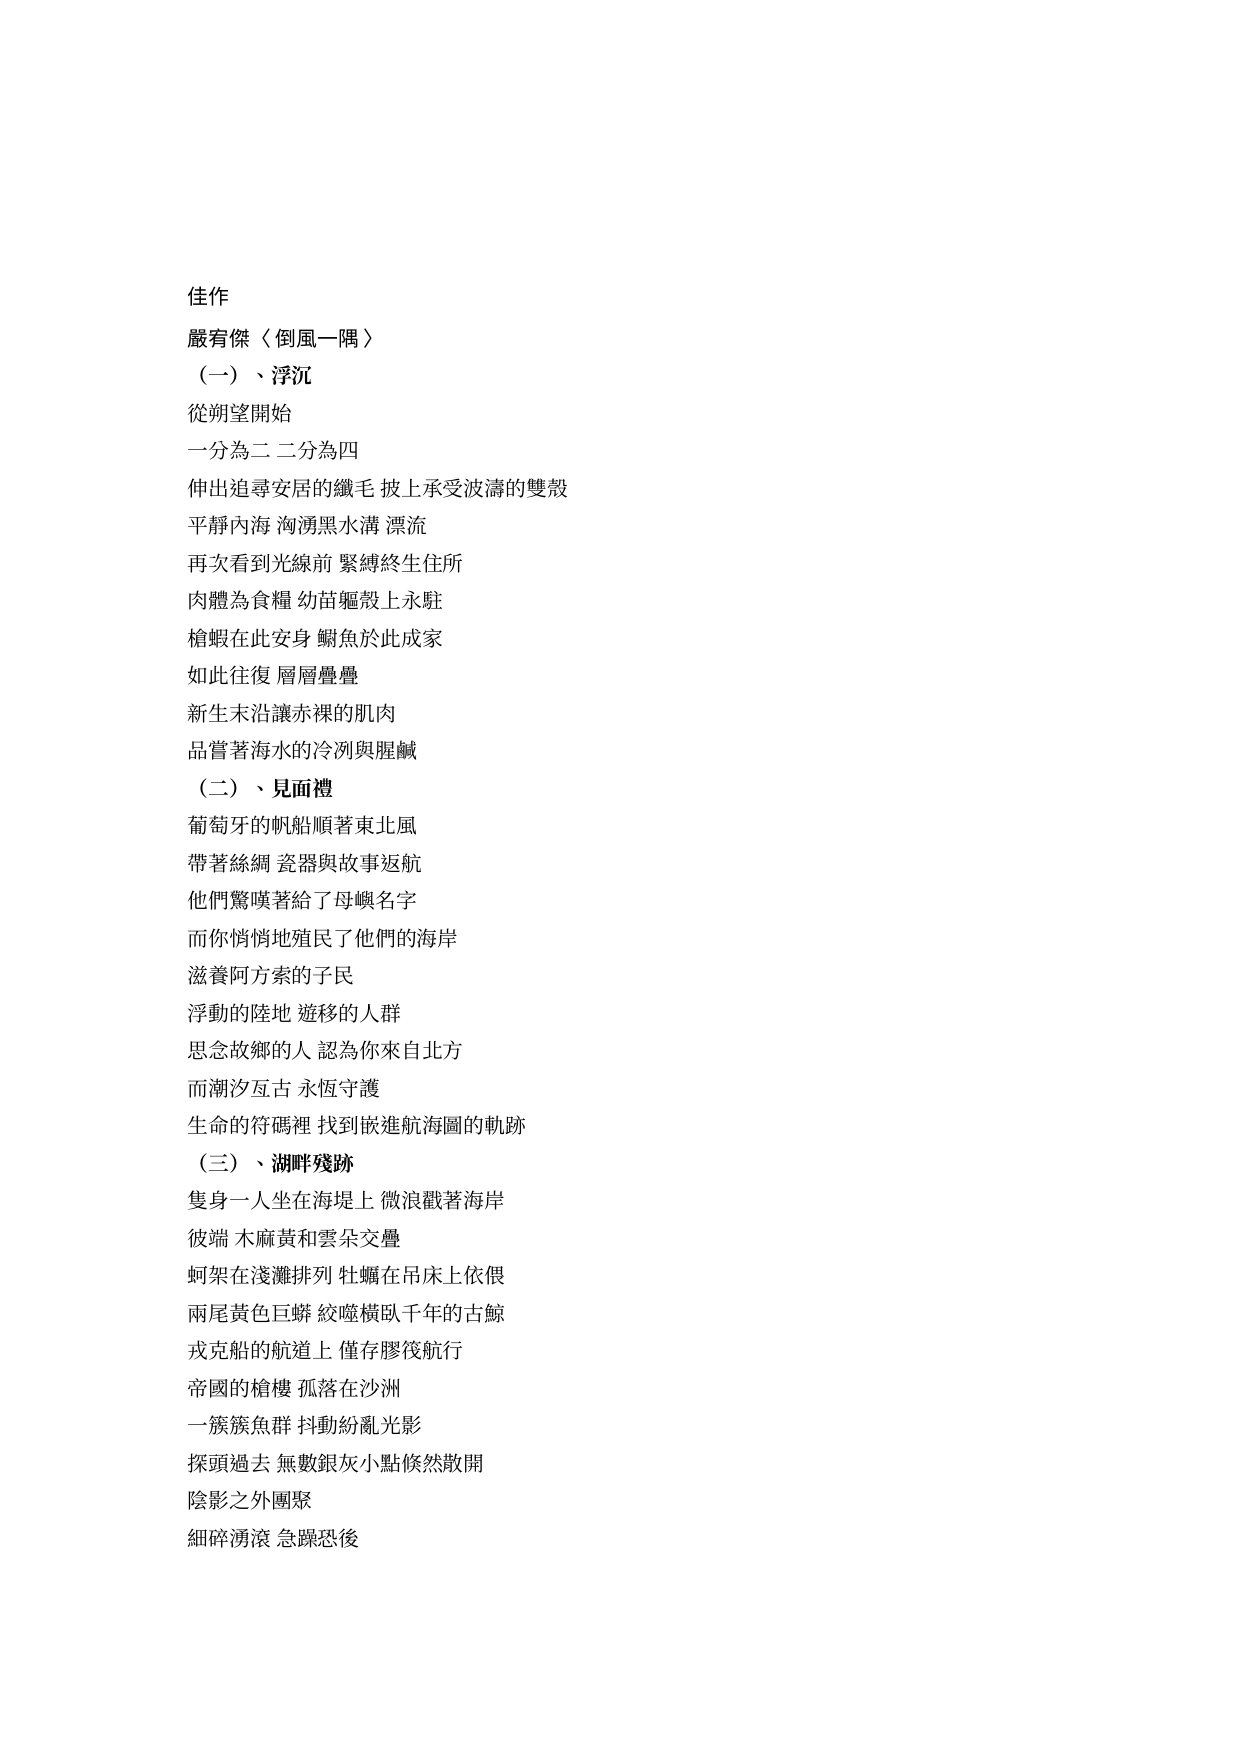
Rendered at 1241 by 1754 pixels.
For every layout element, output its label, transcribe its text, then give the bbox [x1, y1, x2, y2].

text 品嘗著海水的冷冽與腥鹹 [187, 731, 1053, 769]
text （二）、見面禮 [187, 769, 1053, 806]
text 探頭過去 無數銀灰小點倏然散開 [187, 1444, 1053, 1481]
text 從朔望開始 [187, 394, 1053, 431]
text 嚴宥傑〈 倒風一隅 〉 [187, 319, 1053, 356]
text 一分為二 二分為四 [187, 431, 1053, 469]
text 帝國的槍樓 孤落在沙洲 [187, 1369, 1053, 1406]
text 而你悄悄地殖民了他們的海岸 [187, 919, 1053, 956]
text 平靜內海 洶湧黑水溝 漂流 [187, 506, 1053, 544]
text 他們驚嘆著給了母嶼名字 [187, 881, 1053, 919]
text 思念故鄉的人 認為你來自北方 [187, 1031, 1053, 1069]
text 生命的符碼裡 找到嵌進航海圖的軌跡 [187, 1106, 1053, 1144]
text 戎克船的航道上 僅存膠筏航行 [187, 1331, 1053, 1369]
text 彼端 木麻黃和雲朵交疊 [187, 1219, 1053, 1256]
text 而潮汐亙古 永恆守護 [187, 1069, 1053, 1106]
text 再次看到光線前 緊縛終生住所 [187, 544, 1053, 581]
text 伸出追尋安居的纖毛 披上承受波濤的雙殼 [187, 469, 1053, 506]
text 肉體為食糧 幼苗軀殼上永駐 [187, 581, 1053, 619]
text 滋養阿方索的子民 [187, 956, 1053, 994]
text 蚵架在淺灘排列 牡蠣在吊床上依偎 [187, 1256, 1053, 1294]
text 帶著絲綢 瓷器與故事返航 [187, 844, 1053, 881]
text 佳作 [187, 277, 1053, 314]
text 新生末沿讓赤裸的肌肉 [187, 694, 1053, 731]
text 浮動的陸地 遊移的人群 [187, 994, 1053, 1031]
text 兩尾黃色巨蟒 絞噬橫臥千年的古鯨 [187, 1294, 1053, 1331]
text （三）、湖畔殘跡 [187, 1144, 1053, 1181]
text 葡萄牙的帆船順著東北風 [187, 806, 1053, 844]
text （一）、浮沉 [187, 356, 1053, 394]
text 如此往復 層層疊疊 [187, 656, 1053, 694]
text 隻身一人坐在海堤上 微浪戳著海岸 [187, 1181, 1053, 1219]
text 細碎湧滾 急躁恐後 [187, 1519, 1053, 1556]
text 槍蝦在此安身 鳚魚於此成家 [187, 619, 1053, 656]
text 一簇簇魚群 抖動紛亂光影 [187, 1406, 1053, 1444]
text 陰影之外團聚 [187, 1481, 1053, 1519]
